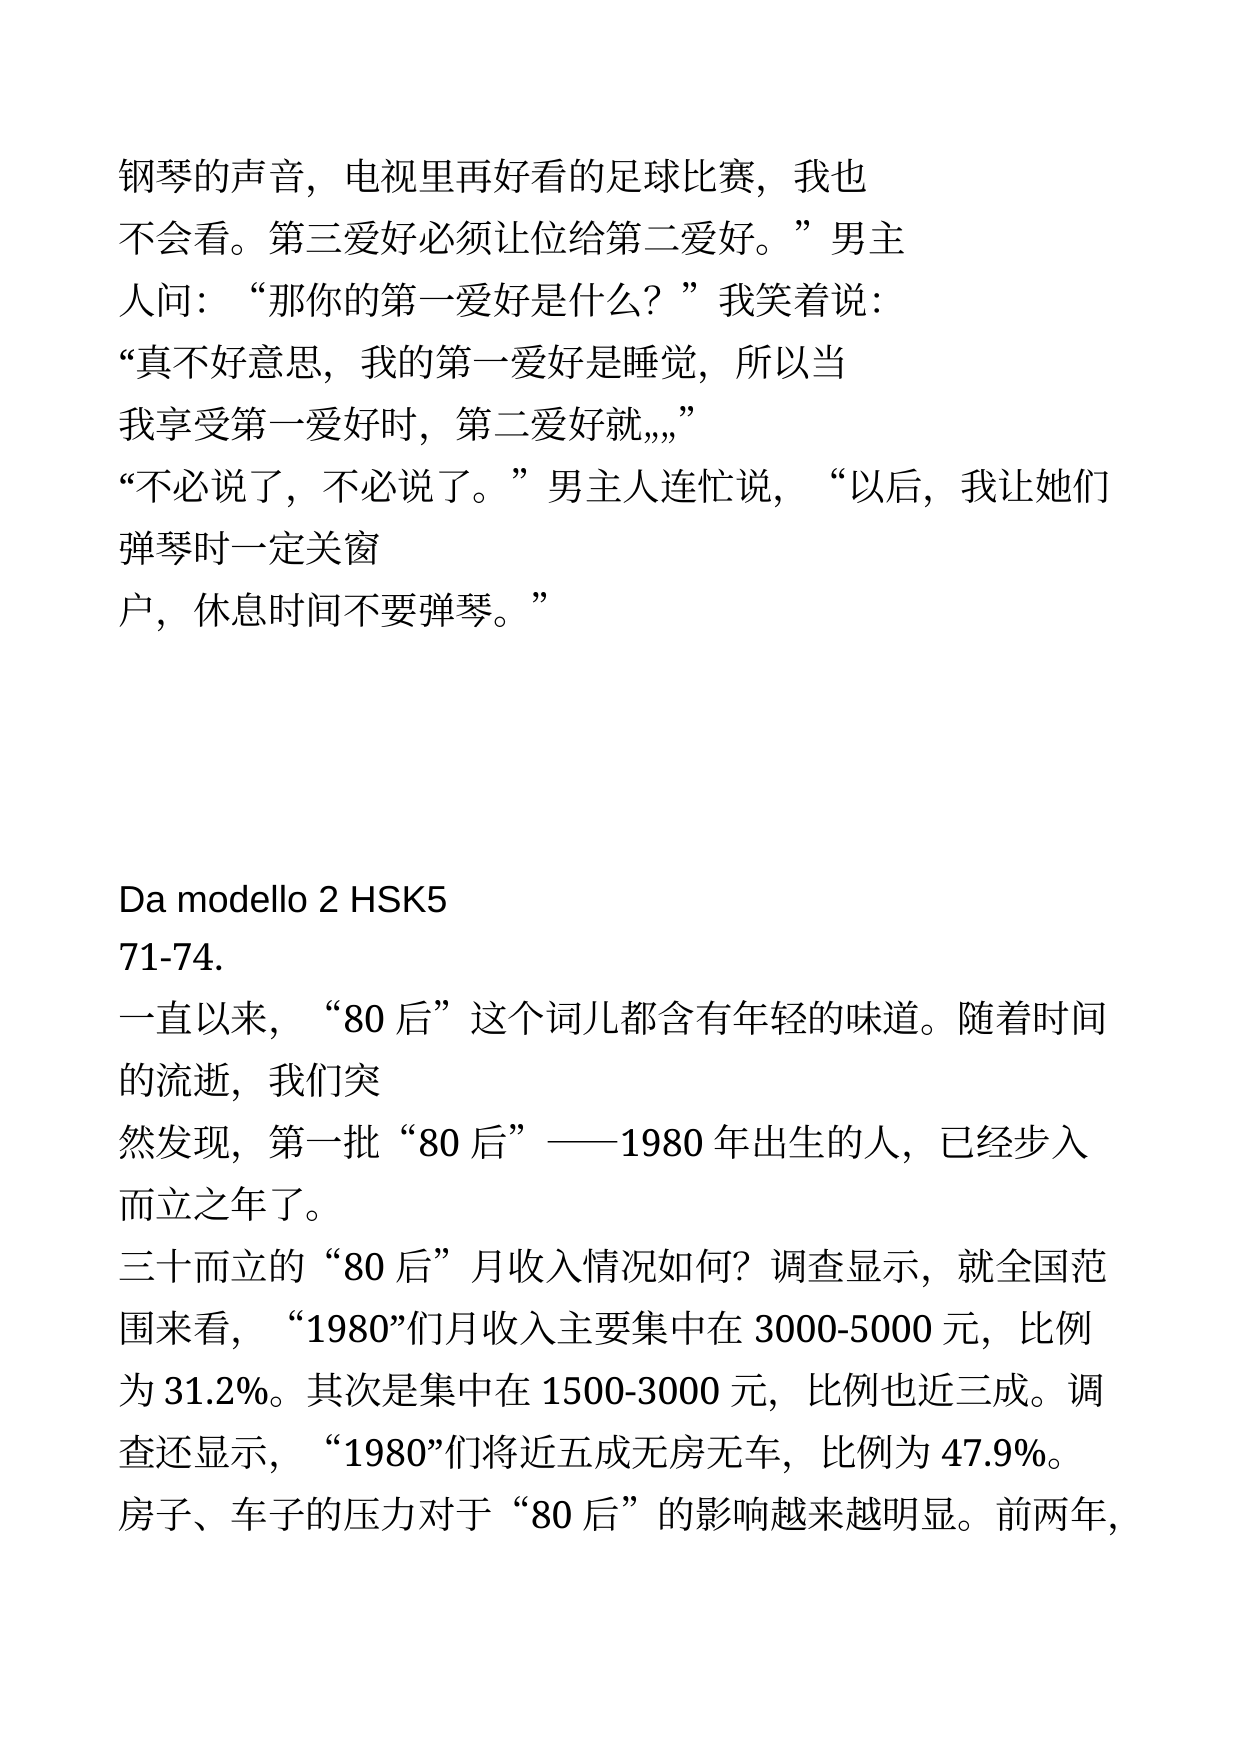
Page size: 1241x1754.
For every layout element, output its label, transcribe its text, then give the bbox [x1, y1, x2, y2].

text “不必说了，不必说了。”男主人连忙说，“以后，我让她们弹琴时一定关窗 [118, 457, 1122, 573]
text 我享受第一爱好时，第二爱好就„„” [118, 395, 1122, 449]
text “真不好意思，我的第一爱好是睡觉，所以当 [118, 333, 1122, 387]
text 然发现，第一批“80 后”——1980 年出生的人，已经步入而立之年了。 [118, 1113, 1122, 1229]
text 围来看，“1980”们月收入主要集中在 3000-5000 元，比例为31.2%。其次是集中在 1500-3000 元，比例也近三成。调查还显示，“1980”们将近五成无房无车，比例为 47.9%。 [118, 1299, 1122, 1477]
text 人问：“那你的第一爱好是什么？”我笑着说： [118, 271, 1122, 325]
text 71-74． [118, 927, 1122, 981]
text 一直以来，“80 后”这个词儿都含有年轻的味道。随着时间的流逝，我们突 [118, 989, 1122, 1105]
text 三十而立的“80 后”月收入情况如何？调查显示，就全国范 [118, 1237, 1122, 1291]
text 钢琴的声音，电视里再好看的足球比赛，我也 [118, 148, 1122, 201]
text 房子、车子的压力对于“80 后”的影响越来越明显。前两年， [118, 1486, 1122, 1539]
text Da modello 2 HSK5 [118, 878, 1122, 921]
text 不会看。第三爱好必须让位给第二爱好。”男主 [118, 209, 1122, 263]
text 户，休息时间不要弹琴。” [118, 581, 1122, 635]
